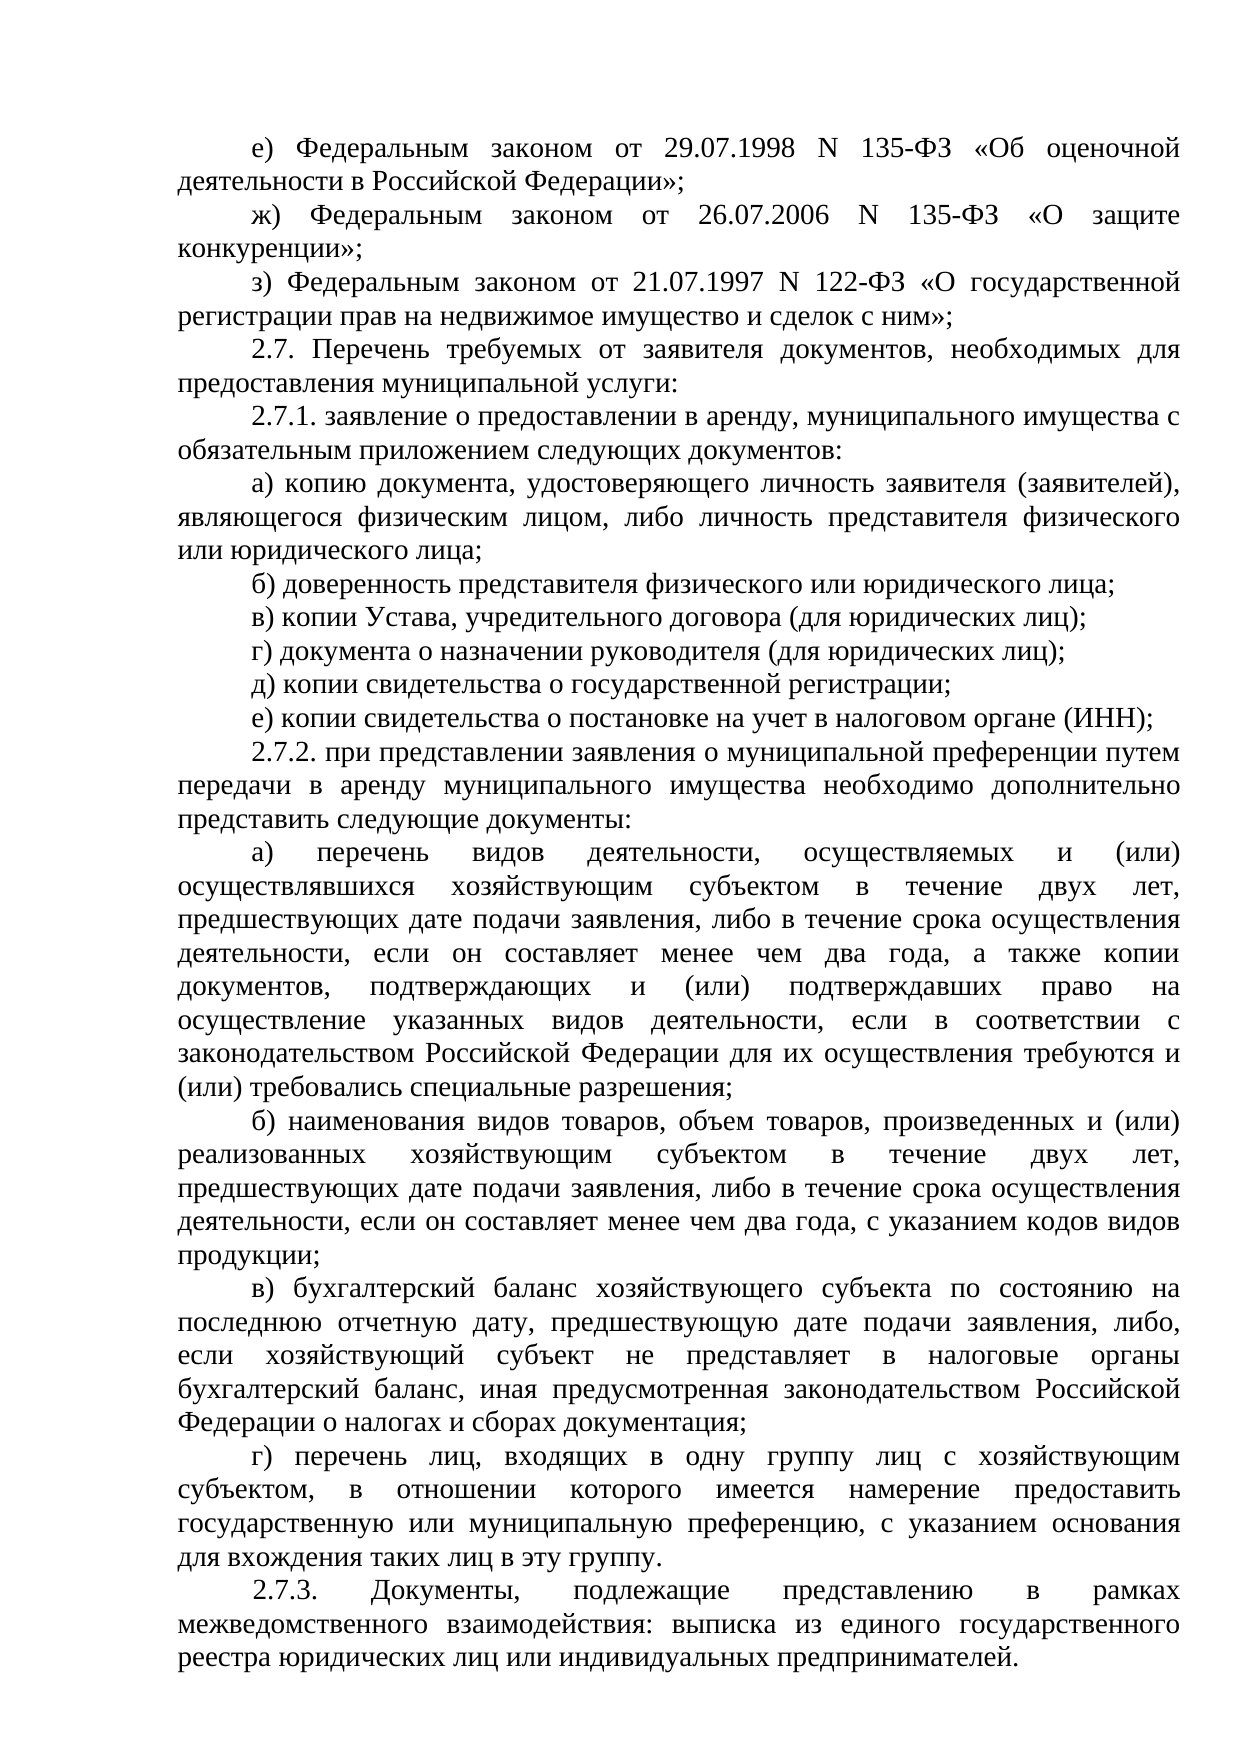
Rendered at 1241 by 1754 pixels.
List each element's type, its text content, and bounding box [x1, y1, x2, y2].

text ж) Федеральным законом от 26.07.2006 N 135-ФЗ «О защите конкуренции»; [177, 197, 1181, 264]
text г) перечень лиц, входящих в одну группу лиц с хозяйствующим субъектом, в отношении которого имеется намерение предоставить государственную или муниципальную преференцию, с указанием основания для вхождения таких лиц в эту группу. [177, 1438, 1181, 1572]
text в) бухгалтерский баланс хозяйствующего субъекта по состоянию на последнюю отчетную дату, предшествующую дате подачи заявления, либо, если хозяйствующий субъект не представляет в налоговые органы бухгалтерский баланс, иная предусмотренная законодательством Российской Федерации о налогах и сборах документация; [177, 1270, 1181, 1438]
text б) наименования видов товаров, объем товаров, произведенных и (или) реализованных хозяйствующим субъектом в течение двух лет, предшествующих дате подачи заявления, либо в течение срока осуществления деятельности, если он составляет менее чем два года, с указанием кодов видов продукции; [177, 1103, 1181, 1270]
text е) копии свидетельства о постановке на учет в налоговом органе (ИНН); [177, 700, 1181, 734]
text б) доверенность представителя физического или юридического лица; [177, 566, 1181, 599]
text 2.7.2. при представлении заявления о муниципальной преференции путем передачи в аренду муниципального имущества необходимо дополнительно представить следующие документы: [177, 734, 1181, 834]
text е) Федеральным законом от 29.07.1998 N 135-ФЗ «Об оценочной деятельности в Российской Федерации»; [177, 130, 1181, 197]
text г) документа о назначении руководителя (для юридических лиц); [177, 633, 1181, 667]
text д) копии свидетельства о государственной регистрации; [177, 667, 1181, 700]
text а) перечень видов деятельности, осуществляемых и (или) осуществлявшихся хозяйствующим субъектом в течение двух лет, предшествующих дате подачи заявления, либо в течение срока осуществления деятельности, если он составляет менее чем два года, а также копии документов, подтверждающих и (или) подтверждавших право на осуществление указанных видов деятельности, если в соответствии с законодательством Российской Федерации для их осуществления требуются и (или) требовались специальные разрешения; [177, 834, 1181, 1103]
text в) копии Устава, учредительного договора (для юридических лиц); [177, 599, 1181, 633]
text а) копию документа, удостоверяющего личность заявителя (заявителей), являющегося физическим лицом, либо личность представителя физического или юридического лица; [177, 465, 1181, 566]
text 2.7.1. заявление о предоставлении в аренду, муниципального имущества с обязательным приложением следующих документов: [177, 398, 1181, 465]
text з) Федеральным законом от 21.07.1997 N 122-ФЗ «О государственной регистрации прав на недвижимое имущество и сделок с ним»; [177, 264, 1181, 331]
text 2.7. Перечень требуемых от заявителя документов, необходимых для предоставления муниципальной услуги: [177, 331, 1181, 398]
text 2.7.3. Документы, подлежащие представлению в рамках межведомственного взаимодействия: выписка из единого государственного реестра юридических лиц или индивидуальных предпринимателей. [177, 1572, 1181, 1673]
